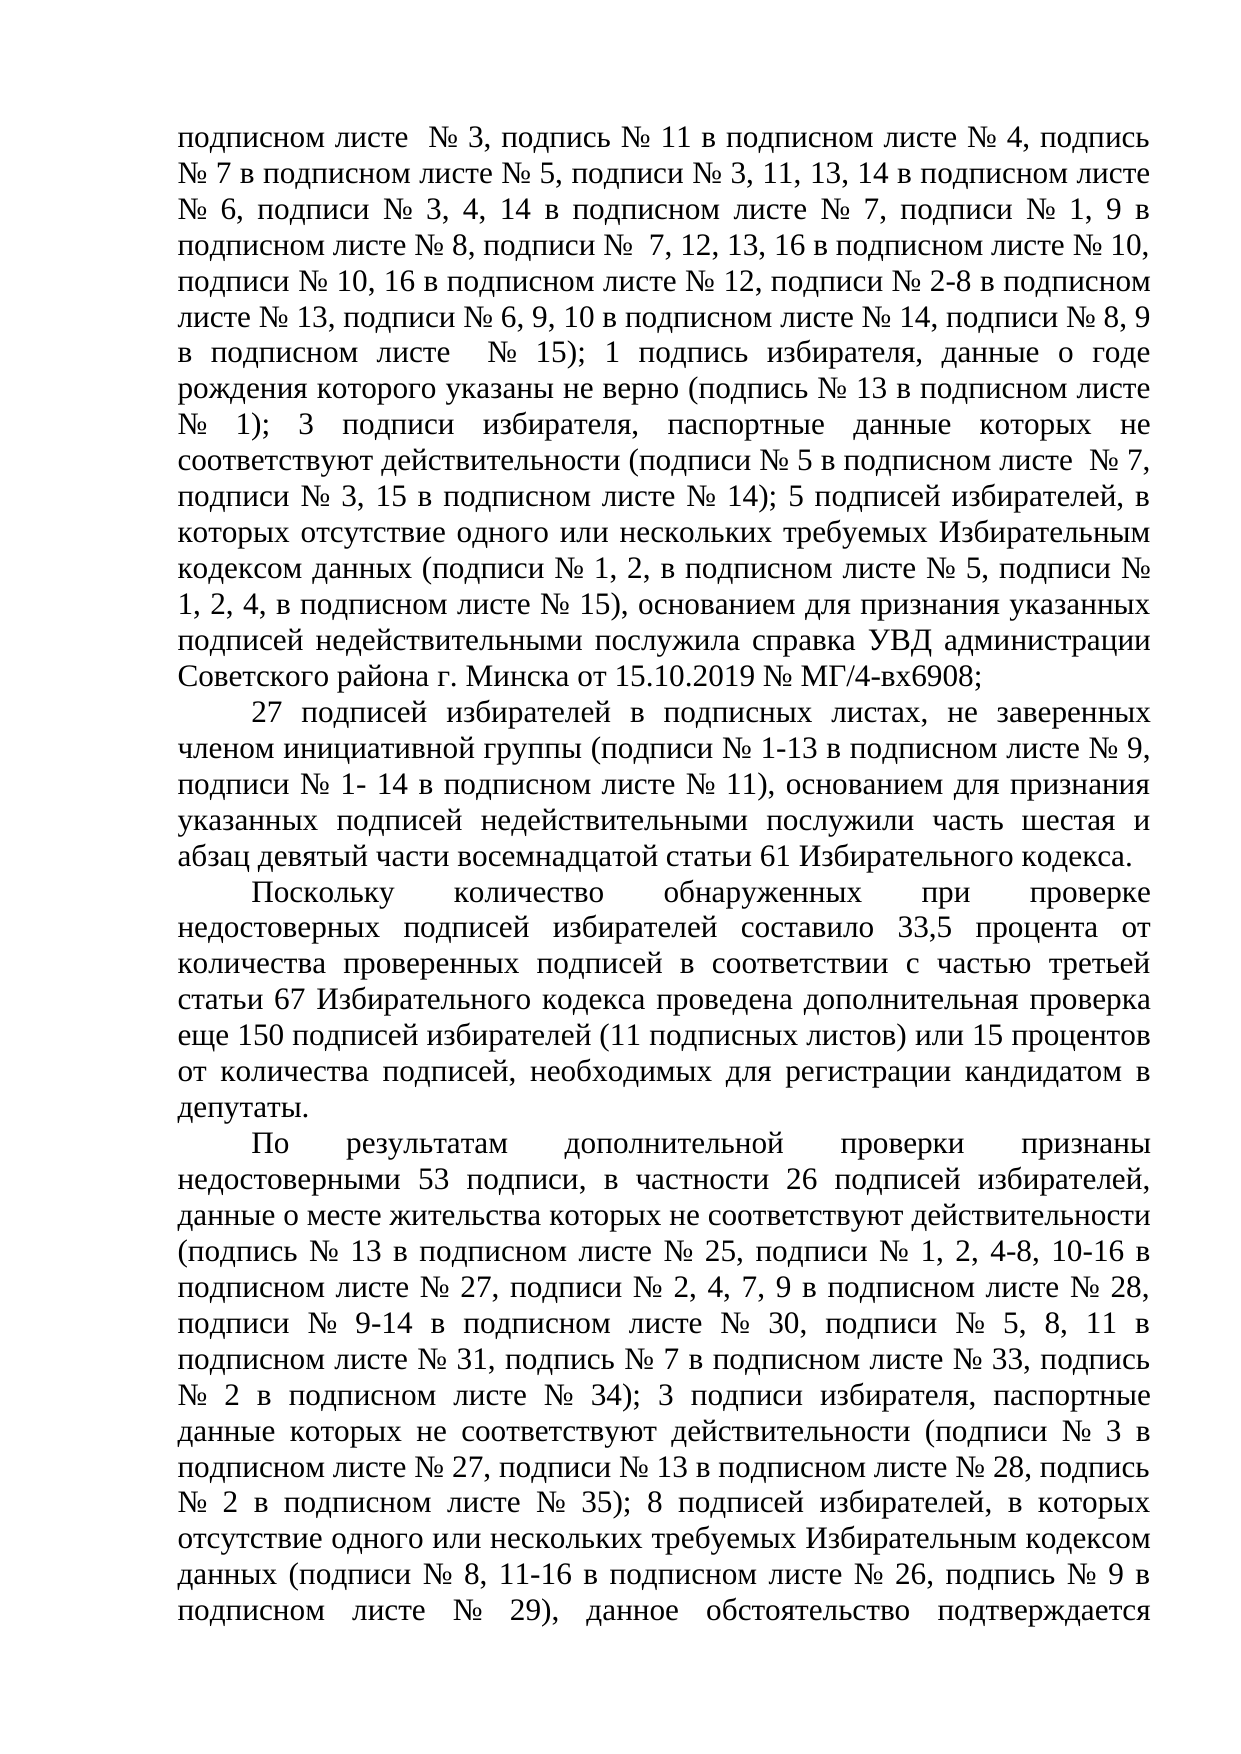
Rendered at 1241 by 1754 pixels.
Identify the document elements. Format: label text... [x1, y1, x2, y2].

text Поскольку количество обнаруженных при проверке недостоверных подписей избирателей составило 33,5 процента от количества проверенных подписей в соответствии с частью третьей статьи 67 Избирательного кодекса проведена дополнительная проверка еще 150 подписей избирателей (11 подписных листов) или 15 процентов от количества подписей, необходимых для регистрации кандидатом в депутаты. [177, 873, 1152, 1124]
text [177, 1124, 1152, 1627]
text 27 подписей избирателей в подписных листах, не заверенных членом инициативной группы (подписи № 1-13 в подписном листе № 9, подписи № 1- 14 в подписном листе № 11), основанием для признания указанных подписей недействительными послужили часть шестая и абзац девятый части восемнадцатой статьи 61 Избирательного кодекса. [177, 693, 1152, 873]
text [177, 118, 1152, 693]
